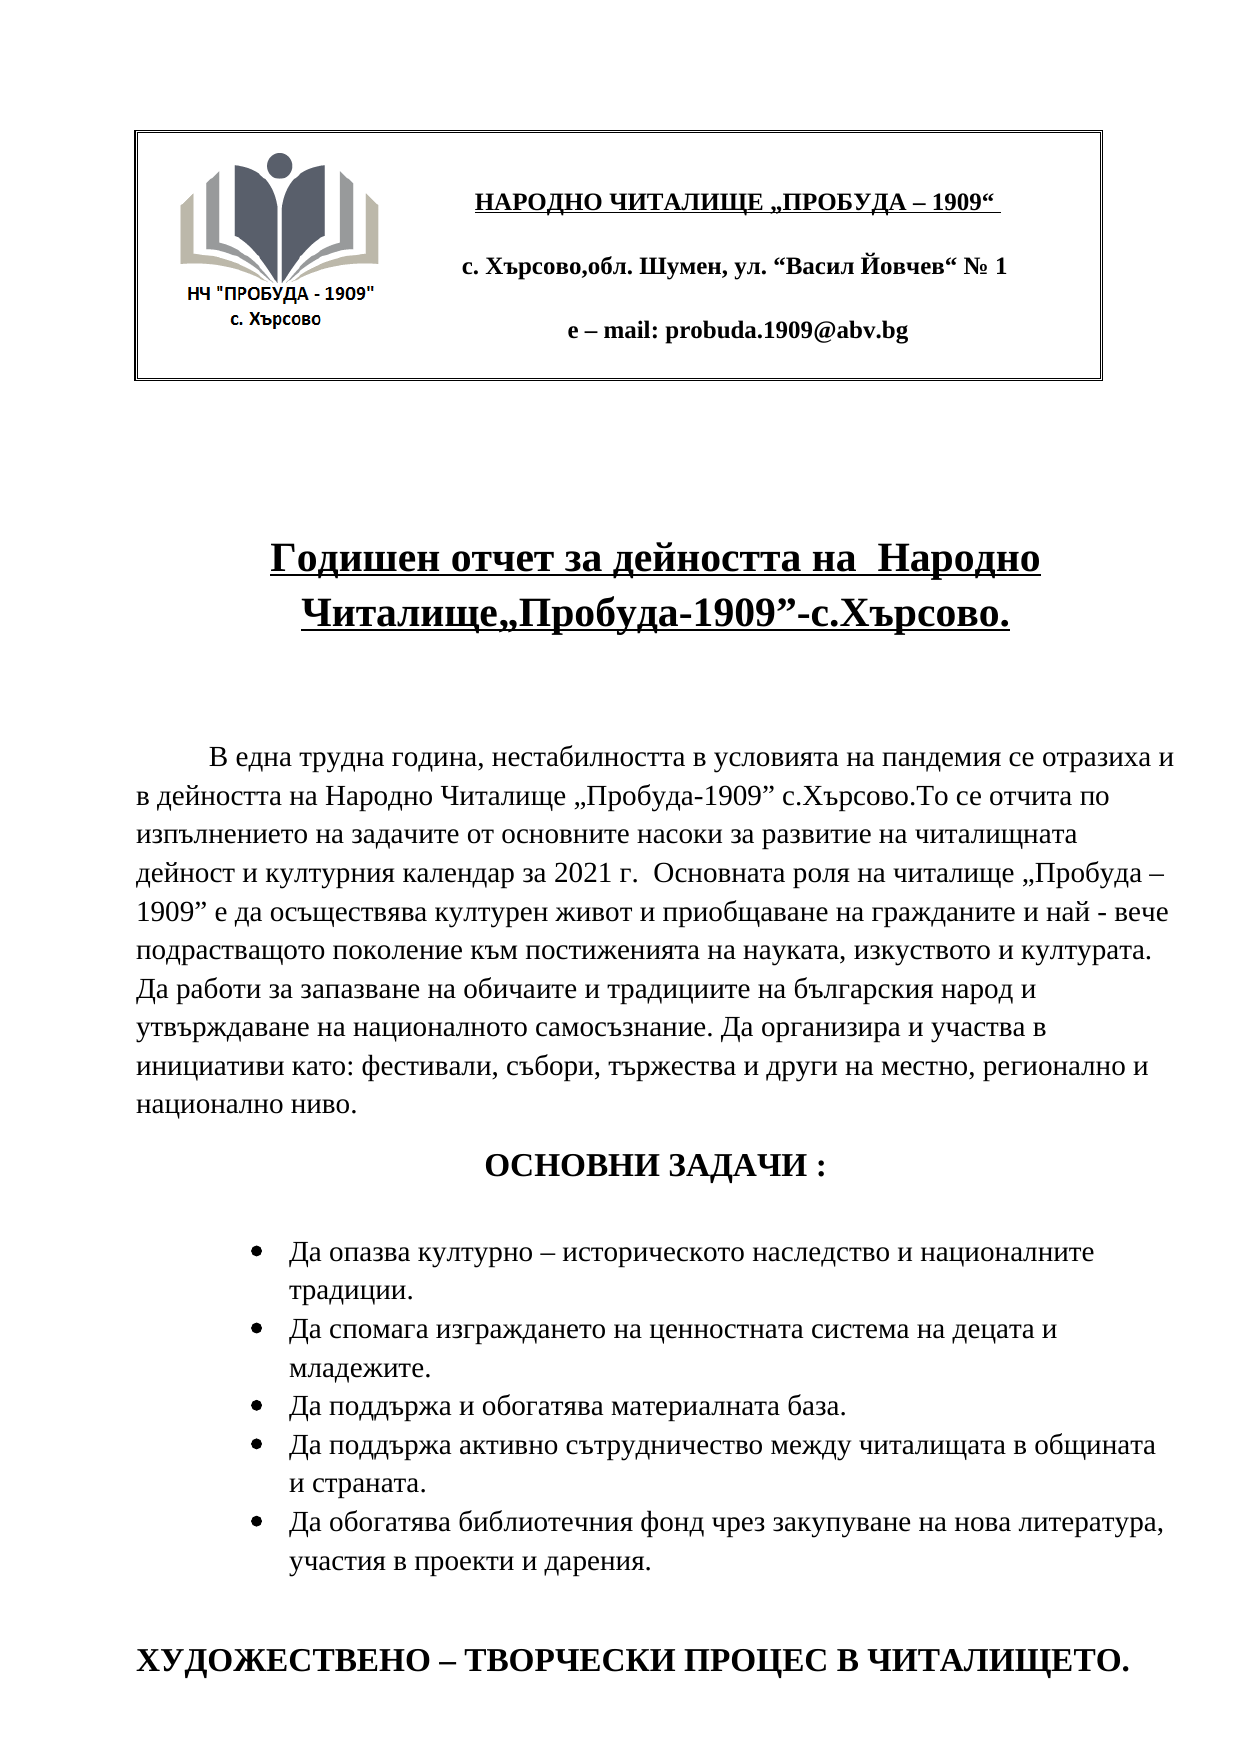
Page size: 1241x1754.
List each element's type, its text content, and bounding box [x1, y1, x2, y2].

list ОСНОВНИ ЗАДАЧИ : [136, 1146, 1175, 1184]
list Да поддържа и обогатява материалната база. [251, 1388, 1175, 1422]
list Да поддържа активно сътрудничество между читалищата в общината и страната. [251, 1427, 1175, 1499]
list Да спомага изграждането на ценностната система на децата и младежите. [251, 1311, 1175, 1383]
list Да опазва културно – историческото наследство и националните традиции. [251, 1234, 1175, 1306]
text В една трудна година, нестабилността в условията на пандемия се отразиха и в дейността на Народно Читалище „Пробуда-1909” с.Хърсово.То се отчита по изпълнението на задачите от основните насоки за развитие на читалищната дейност и културния календар за 2021 г. Основната роля на читалище „Пробуда –1909” е да осъществява културен живот и приобщаване на гражданите и най - вече подрастващото поколение към постиженията на науката, изкуството и културата. Да работи за запазване на обичаите и традициите на българския народ и утвърждаване на националното самосъзнание. Да организира и участва в инициативи като: фестивали, събори, тържества и други на местно, регионално и национално ниво. [136, 739, 1175, 1120]
picture [180, 153, 379, 332]
text Годишен отчет за дейността на Народно Читалище„Пробуда-1909”-с.Хърсово. [136, 532, 1175, 636]
text ХУДОЖЕСТВЕНО – ТВОРЧЕСКИ ПРОЦЕС В ЧИТАЛИЩЕТО. [136, 1641, 1175, 1679]
table_header [138, 133, 395, 377]
list Да обогатява библиотечния фонд чрез закупуване на нова литература, участия в проекти и дарения. [251, 1504, 1175, 1576]
table_header НАРОДНО ЧИТАЛИЩЕ „ПРОБУДА – 1909“ с. Хърсово,обл. Шумен, ул. “Васил Йовчев“ № 1 e – mail: probuda.1909@abv.bg [395, 133, 1100, 377]
